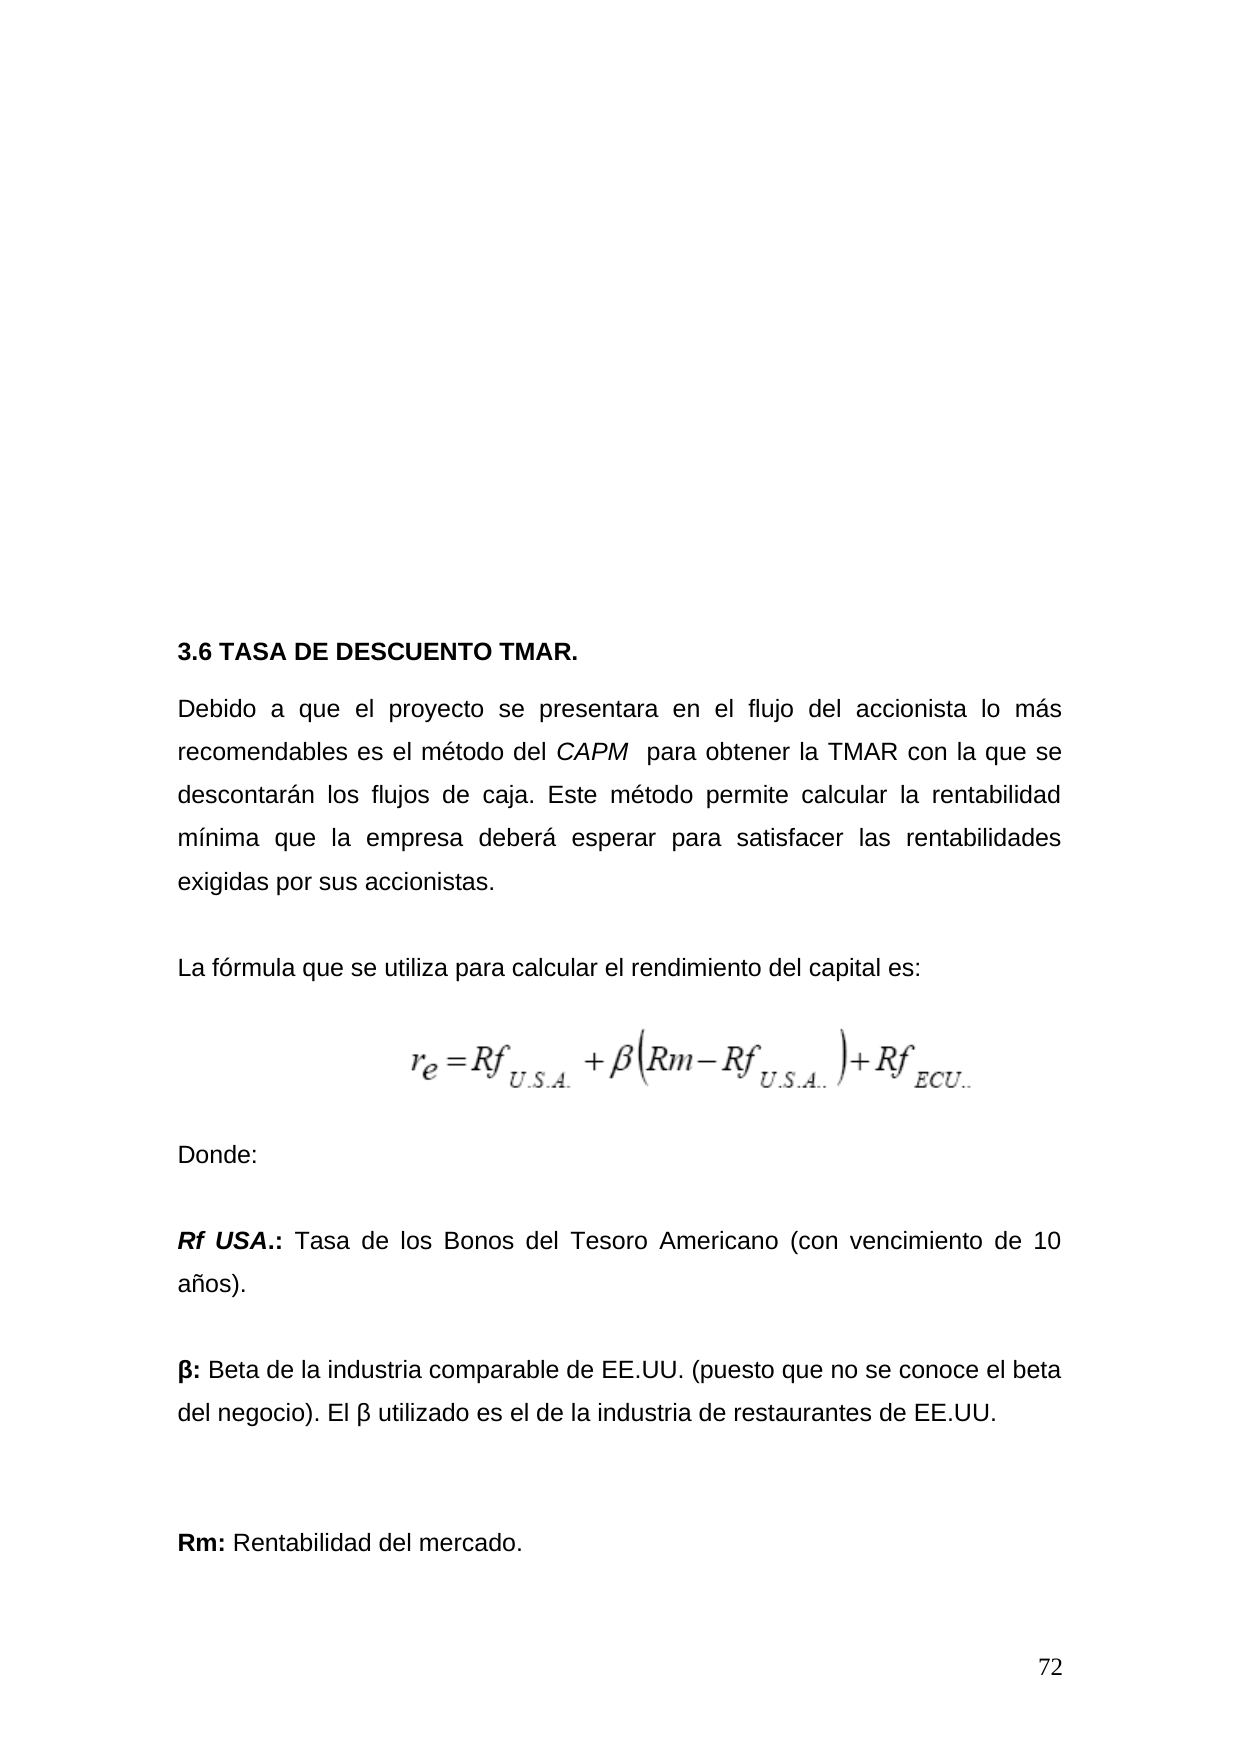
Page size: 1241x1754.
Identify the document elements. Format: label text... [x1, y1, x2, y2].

text Debido a que el proyecto se presentara en el flujo del accionista lo más recomendables es el método del CAPM para obtener con la que se descontarán los flujos de caja. Este método permite calcular la rentabilidad mínima que la empresa deberá esperar para satisfacer las rentabilidades exigidas por sus accionistas. [177, 694, 1063, 895]
text La fórmula que se utiliza para calcular el rendimiento del capital es: [177, 953, 1063, 981]
picture [356, 1012, 1013, 1156]
text 3.6 TASA DE DESCUENTO TMAR. [177, 636, 1063, 665]
text β: Beta de la industria comparable de EE.UU. (puesto que no se conoce el beta del negocio). El β utilizado es el de la industria de restaurantes de EE.UU. [177, 1355, 1063, 1427]
text Donde: [177, 1139, 1063, 1168]
text Rf USA.: Tasa de los Bonos del Tesoro Americano (con vencimiento de 10 años). [177, 1226, 1063, 1298]
text Rm: Rentabilidad del mercado. [177, 1528, 1063, 1556]
